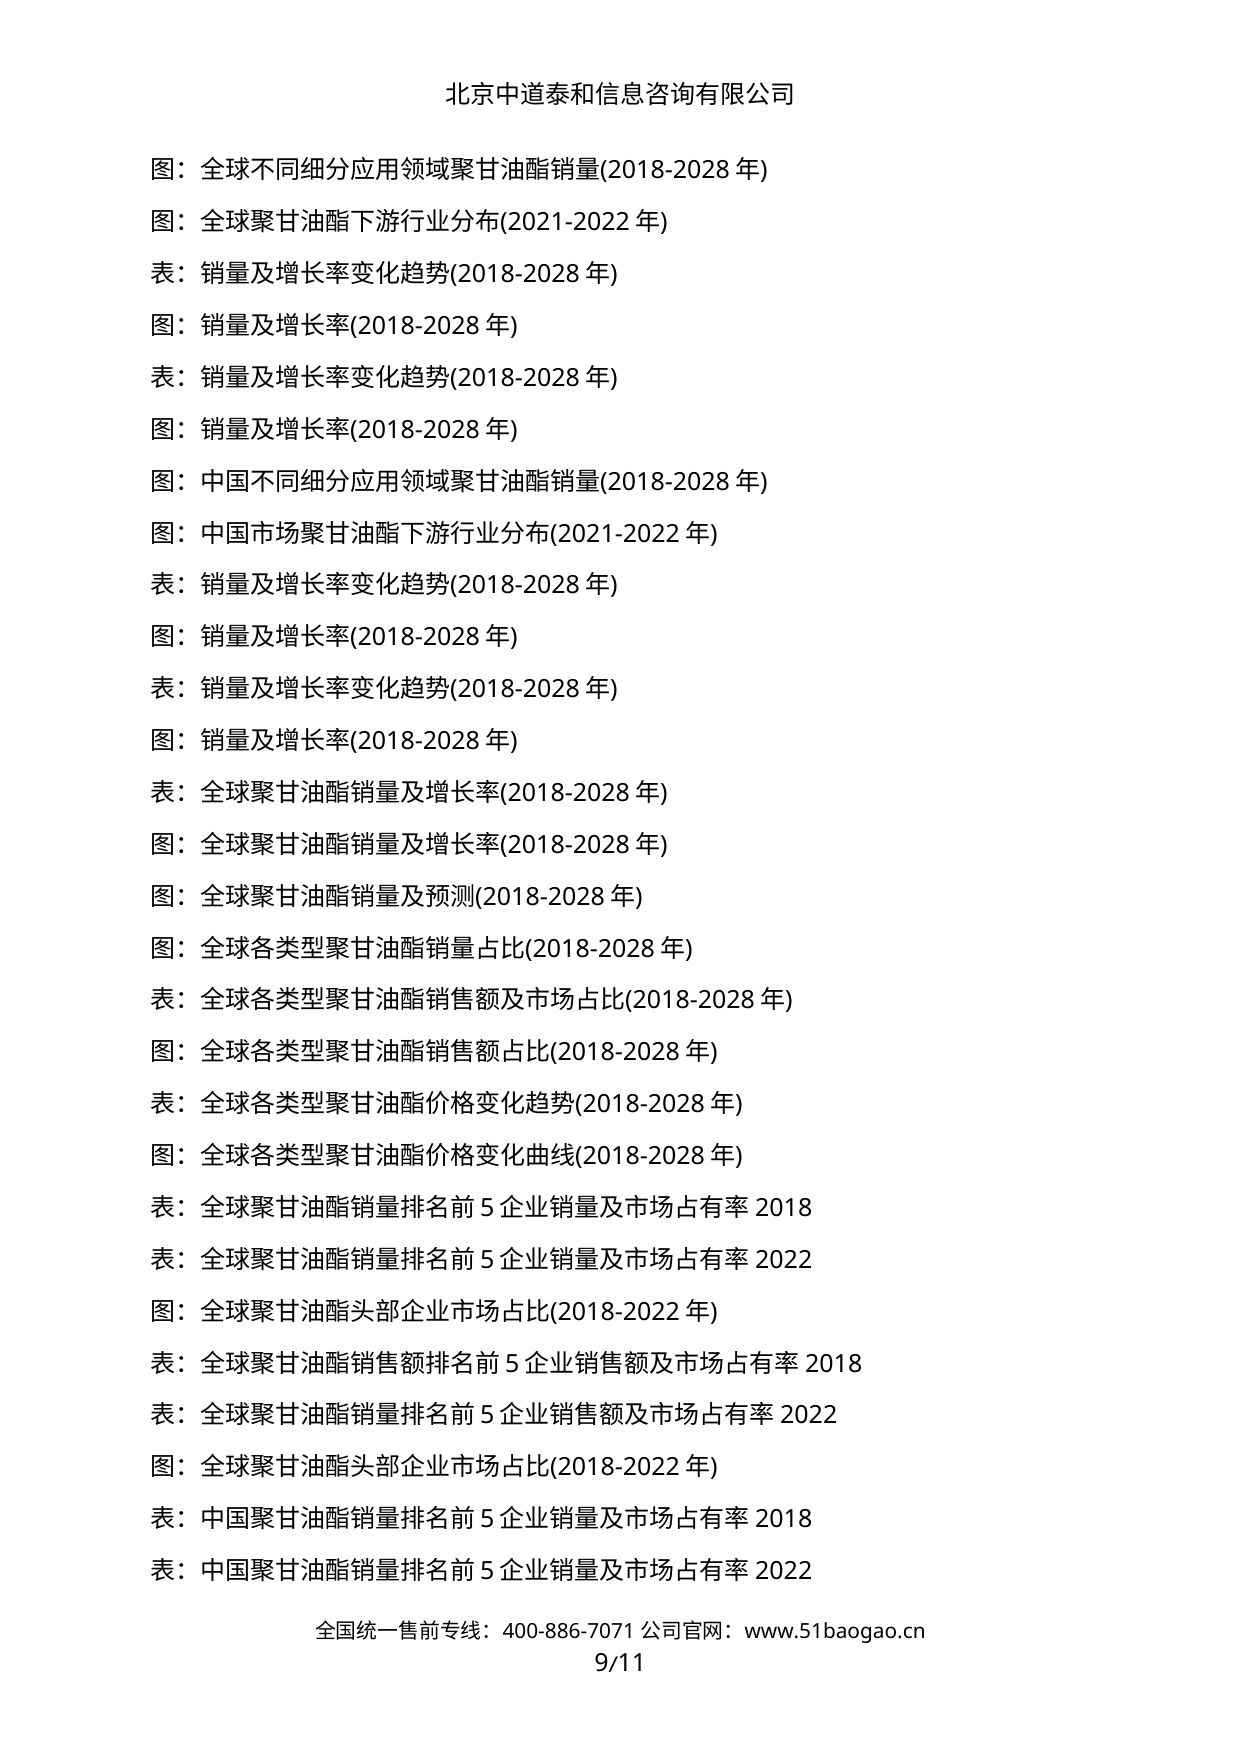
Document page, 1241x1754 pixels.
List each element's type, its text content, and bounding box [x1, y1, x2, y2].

text 表：全球各类型聚甘油酯价格变化趋势(2018-2028年) [150, 1084, 1090, 1120]
text 图：全球各类型聚甘油酯销售额占比(2018-2028年) [150, 1032, 1090, 1068]
text 图：销量及增长率(2018-2028年) [150, 306, 1090, 342]
text 表：全球聚甘油酯销量排名前5企业销量及市场占有率 2018 [150, 1187, 1090, 1224]
text 图：全球聚甘油酯销量及预测(2018-2028年) [150, 876, 1090, 912]
text 图：全球不同细分应用领域聚甘油酯销量(2018-2028年) [150, 150, 1090, 186]
text 表：中国聚甘油酯销量排名前5企业销量及市场占有率 2022 [150, 1551, 1090, 1587]
text 表：中国聚甘油酯销量排名前5企业销量及市场占有率 2018 [150, 1499, 1090, 1535]
text 表：全球聚甘油酯销售额排名前5企业销售额及市场占有率 2018 [150, 1343, 1090, 1379]
text 图：全球聚甘油酯销量及增长率(2018-2028年) [150, 824, 1090, 861]
text 图：全球聚甘油酯下游行业分布(2021-2022年) [150, 202, 1090, 238]
text 图：全球聚甘油酯头部企业市场占比(2018-2022年) [150, 1291, 1090, 1327]
text 图：销量及增长率(2018-2028年) [150, 721, 1090, 757]
text 表：全球聚甘油酯销量排名前5企业销量及市场占有率 2022 [150, 1239, 1090, 1276]
text 图：销量及增长率(2018-2028年) [150, 409, 1090, 446]
text 表：销量及增长率变化趋势(2018-2028年) [150, 565, 1090, 601]
text 图：全球聚甘油酯头部企业市场占比(2018-2022年) [150, 1447, 1090, 1483]
text 图：中国不同细分应用领域聚甘油酯销量(2018-2028年) [150, 461, 1090, 497]
text 图：全球各类型聚甘油酯价格变化曲线(2018-2028年) [150, 1136, 1090, 1172]
text 表：全球聚甘油酯销量及增长率(2018-2028年) [150, 772, 1090, 809]
text 图：全球各类型聚甘油酯销量占比(2018-2028年) [150, 928, 1090, 964]
text 表：销量及增长率变化趋势(2018-2028年) [150, 254, 1090, 290]
text 表：销量及增长率变化趋势(2018-2028年) [150, 357, 1090, 394]
text 表：全球聚甘油酯销量排名前5企业销售额及市场占有率 2022 [150, 1395, 1090, 1431]
text 表：销量及增长率变化趋势(2018-2028年) [150, 669, 1090, 705]
text 图：中国市场聚甘油酯下游行业分布(2021-2022年) [150, 513, 1090, 549]
text 图：销量及增长率(2018-2028年) [150, 617, 1090, 653]
text 表：全球各类型聚甘油酯销售额及市场占比(2018-2028年) [150, 980, 1090, 1016]
